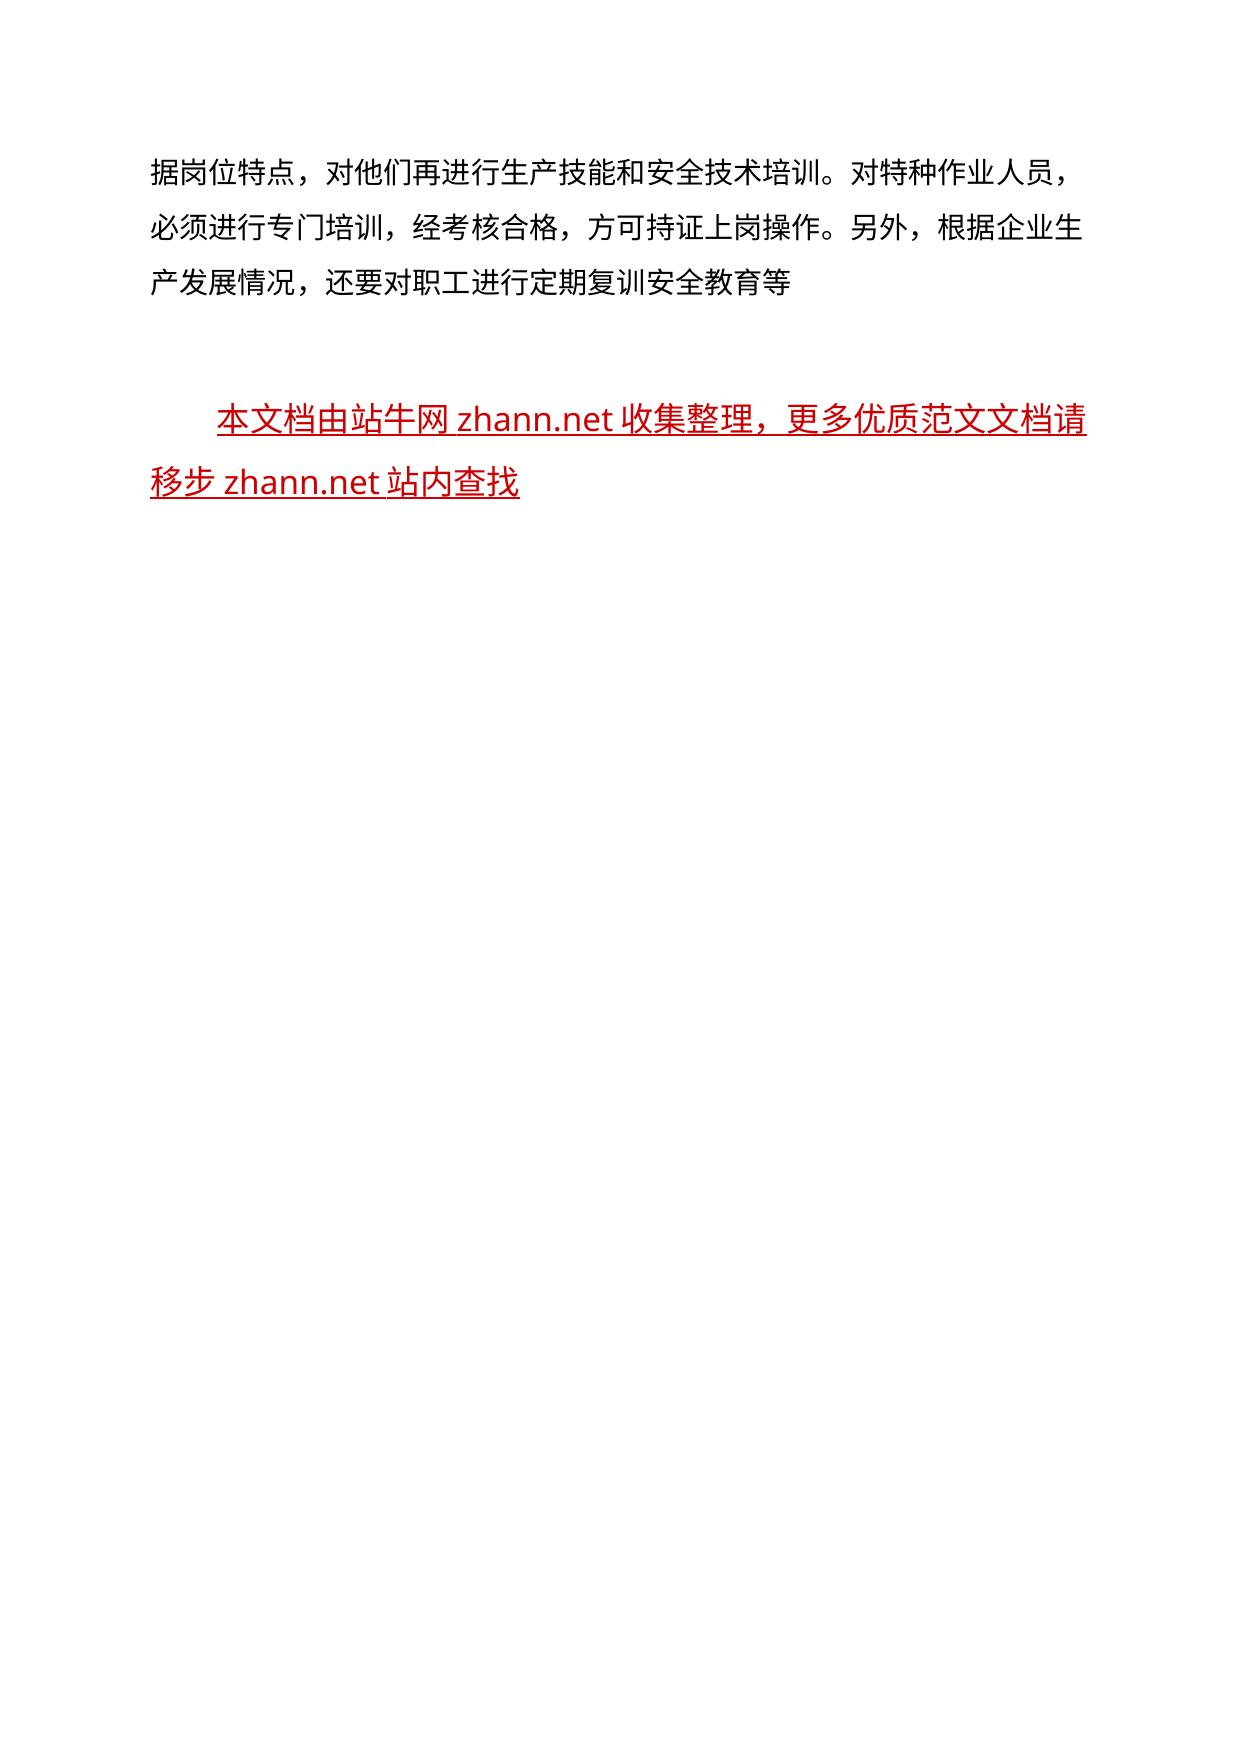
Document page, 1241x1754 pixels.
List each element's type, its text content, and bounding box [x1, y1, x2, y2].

text 本文档由站牛网zhann.net收集整理，更多优质范文文档请移步zhann.net站内查找 [150, 393, 1090, 504]
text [150, 150, 1090, 302]
